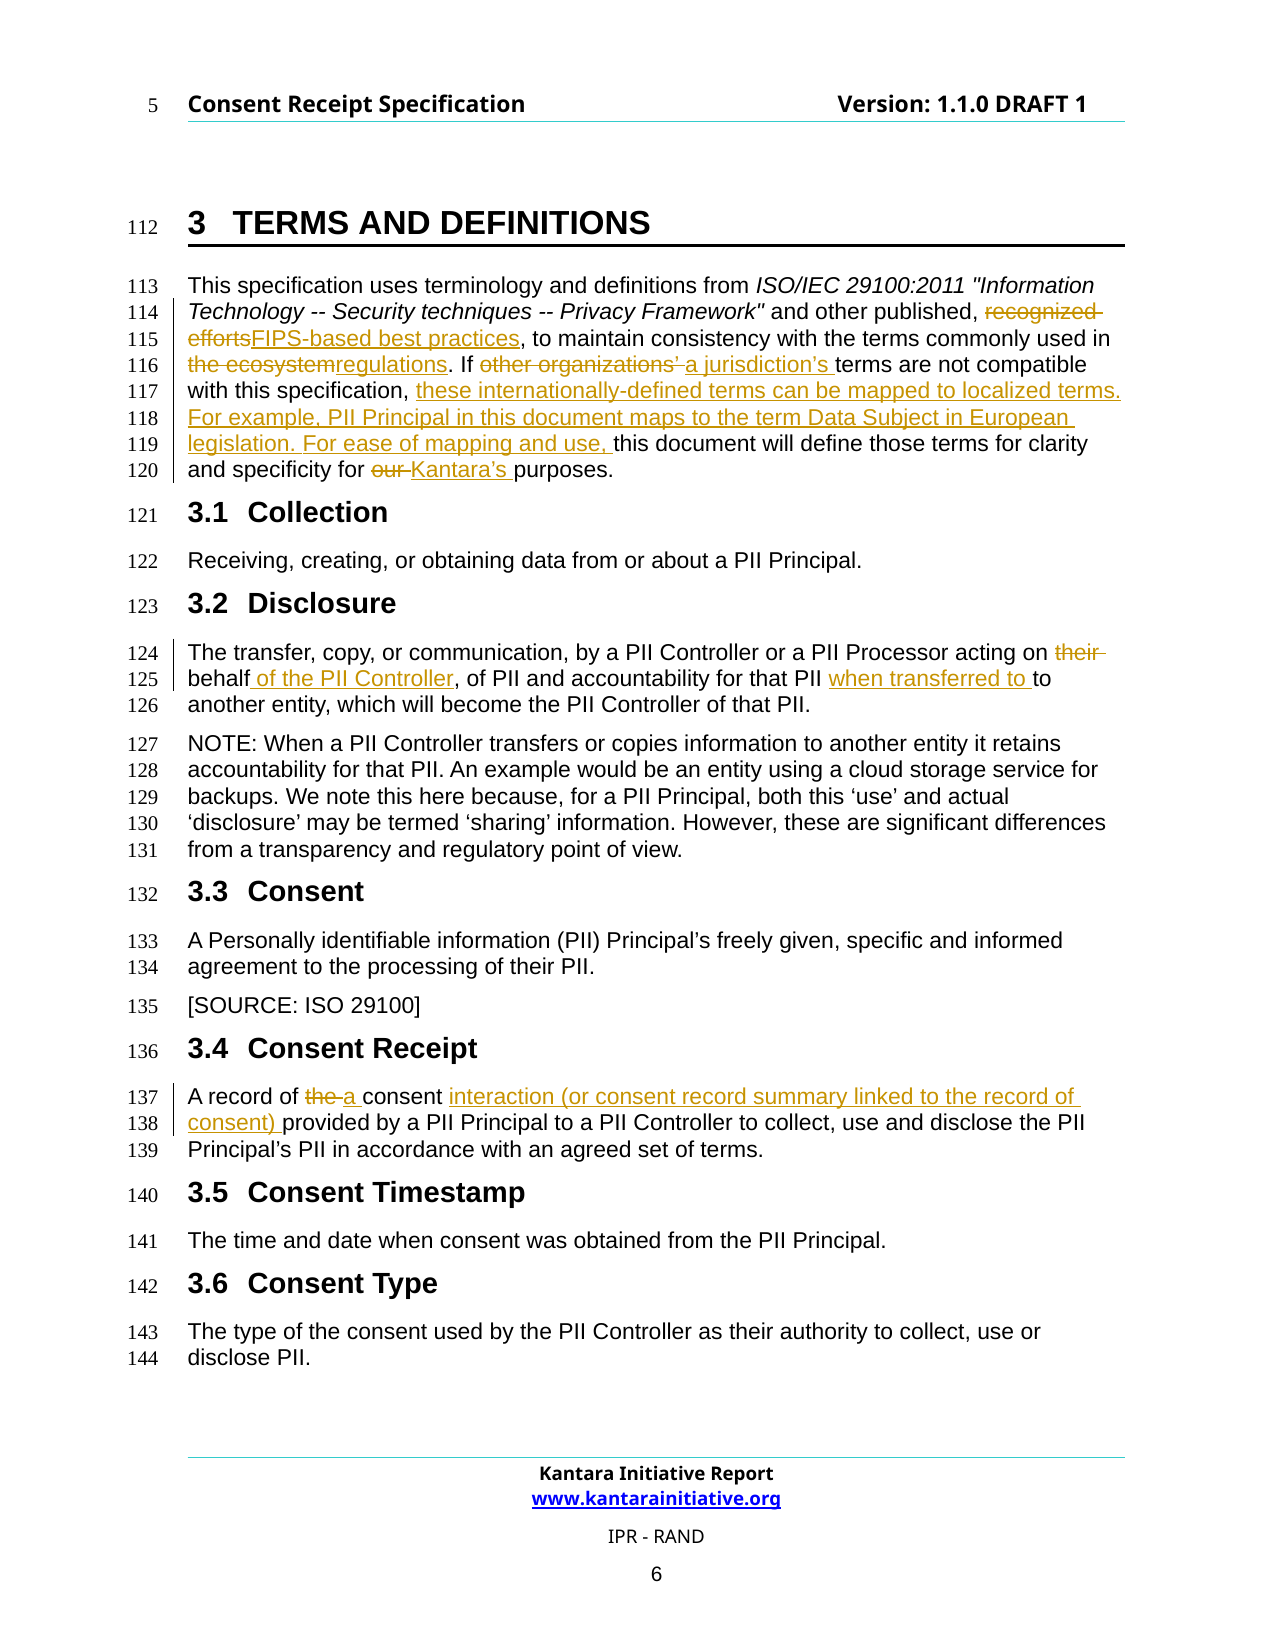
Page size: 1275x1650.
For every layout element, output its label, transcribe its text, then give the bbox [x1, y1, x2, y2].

text A Personally identifiable information (PII) Principal’s freely given, specific and informed agreement to the processing of their PII. [187, 927, 1126, 979]
subtitle Consent Timestamp [187, 1174, 1126, 1208]
subtitle Collection [187, 495, 1126, 529]
text NOTE: When a PII Controller transfers or copies information to another entity it retains accountability for that PII. An example would be an entity using a cloud storage service for backups. We note this here because, for a PII Principal, both this ‘use’ and actual ‘disclosure’ may be termed ‘sharing’ information. However, these are significant differences from a transparency and regulatory point of view. [187, 730, 1126, 862]
text A record of consent provided by a PII Principal to a PII Controller to collect, use and disclose the PII Principal’s PII in accordance with an agreed set of terms. [187, 1083, 1126, 1162]
subtitle Terms and definitions [187, 203, 1125, 247]
subtitle Consent Receipt [187, 1031, 1126, 1064]
text Receiving, creating, or obtaining data from or about a PII Principal. [187, 547, 1126, 574]
subtitle Consent [187, 874, 1126, 908]
subtitle Disclosure [187, 586, 1126, 620]
text [SOURCE: ISO 29100] [187, 992, 1126, 1018]
text The type of the consent used by the PII Controller as their authority to collect, use or disclose PII. [187, 1318, 1126, 1371]
text The time and date when consent was obtained from the PII Principal. [187, 1227, 1126, 1253]
text This specification uses terminology and definitions from ISO/IEC 29100:2011 "Information Technology -- Security techniques -- Privacy Framework" and other published, , to maintain consistency with the terms commonly used in . If terms are not compatible with this specification, this document will define those terms for clarity and specificity for purposes. [187, 272, 1126, 483]
subtitle Consent Type [187, 1266, 1126, 1299]
text The transfer, copy, or communication, by a PII Controller or a PII Processor acting on behalf, of PII and accountability for that PII to another entity, which will become the PII Controller of that PII. [187, 638, 1126, 718]
